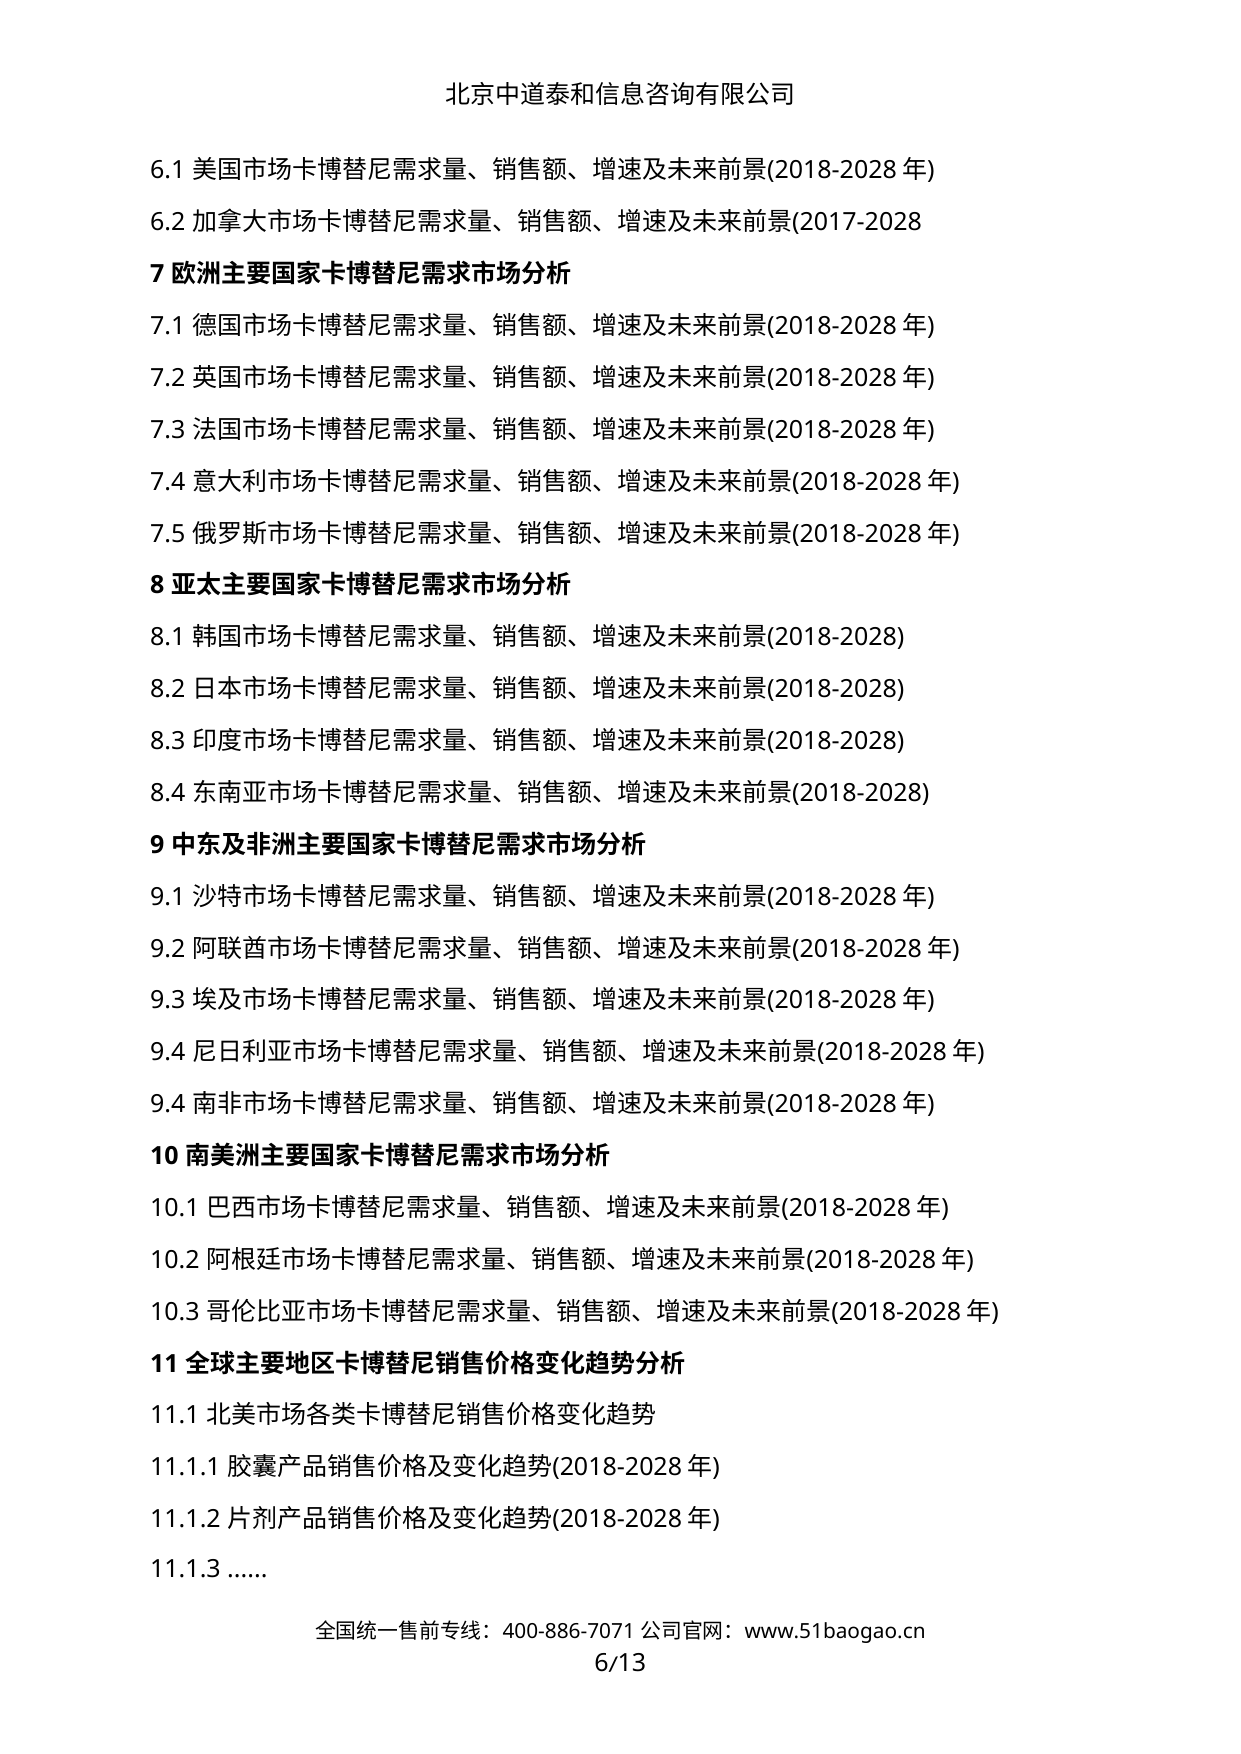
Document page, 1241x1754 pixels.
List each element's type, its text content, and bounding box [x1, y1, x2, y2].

text 9.4 尼日利亚市场卡博替尼需求量、销售额、增速及未来前景(2018-2028年) [150, 1032, 1090, 1068]
text 10.3 哥伦比亚市场卡博替尼需求量、销售额、增速及未来前景(2018-2028年) [150, 1291, 1090, 1327]
text 10.2 阿根廷市场卡博替尼需求量、销售额、增速及未来前景(2018-2028年) [150, 1239, 1090, 1276]
text 6.2 加拿大市场卡博替尼需求量、销售额、增速及未来前景(2017-2028 [150, 202, 1090, 238]
text 9.4 南非市场卡博替尼需求量、销售额、增速及未来前景(2018-2028年) [150, 1084, 1090, 1120]
text 11 全球主要地区卡博替尼销售价格变化趋势分析 [150, 1343, 1090, 1379]
text 8.4 东南亚市场卡博替尼需求量、销售额、增速及未来前景(2018-2028) [150, 772, 1090, 809]
text 9 中东及非洲主要国家卡博替尼需求市场分析 [150, 824, 1090, 861]
text 11.1.2 片剂产品销售价格及变化趋势(2018-2028年) [150, 1499, 1090, 1535]
text 9.3 埃及市场卡博替尼需求量、销售额、增速及未来前景(2018-2028年) [150, 980, 1090, 1016]
text 8 亚太主要国家卡博替尼需求市场分析 [150, 565, 1090, 601]
text 7.1 德国市场卡博替尼需求量、销售额、增速及未来前景(2018-2028年) [150, 306, 1090, 342]
text 6.1 美国市场卡博替尼需求量、销售额、增速及未来前景(2018-2028年) [150, 150, 1090, 186]
text 7.4 意大利市场卡博替尼需求量、销售额、增速及未来前景(2018-2028年) [150, 461, 1090, 497]
text 9.1 沙特市场卡博替尼需求量、销售额、增速及未来前景(2018-2028年) [150, 876, 1090, 912]
text 11.1.3 ...... [150, 1551, 1090, 1585]
text 7.2 英国市场卡博替尼需求量、销售额、增速及未来前景(2018-2028年) [150, 357, 1090, 394]
text 9.2 阿联酋市场卡博替尼需求量、销售额、增速及未来前景(2018-2028年) [150, 928, 1090, 964]
text 8.3 印度市场卡博替尼需求量、销售额、增速及未来前景(2018-2028) [150, 721, 1090, 757]
text 8.1 韩国市场卡博替尼需求量、销售额、增速及未来前景(2018-2028) [150, 617, 1090, 653]
text 11.1.1 胶囊产品销售价格及变化趋势(2018-2028年) [150, 1447, 1090, 1483]
text 7.5 俄罗斯市场卡博替尼需求量、销售额、增速及未来前景(2018-2028年) [150, 513, 1090, 549]
text 8.2 日本市场卡博替尼需求量、销售额、增速及未来前景(2018-2028) [150, 669, 1090, 705]
text 7 欧洲主要国家卡博替尼需求市场分析 [150, 254, 1090, 290]
text 11.1 北美市场各类卡博替尼销售价格变化趋势 [150, 1395, 1090, 1431]
text 10 南美洲主要国家卡博替尼需求市场分析 [150, 1136, 1090, 1172]
text 7.3 法国市场卡博替尼需求量、销售额、增速及未来前景(2018-2028年) [150, 409, 1090, 446]
text 10.1 巴西市场卡博替尼需求量、销售额、增速及未来前景(2018-2028年) [150, 1187, 1090, 1224]
